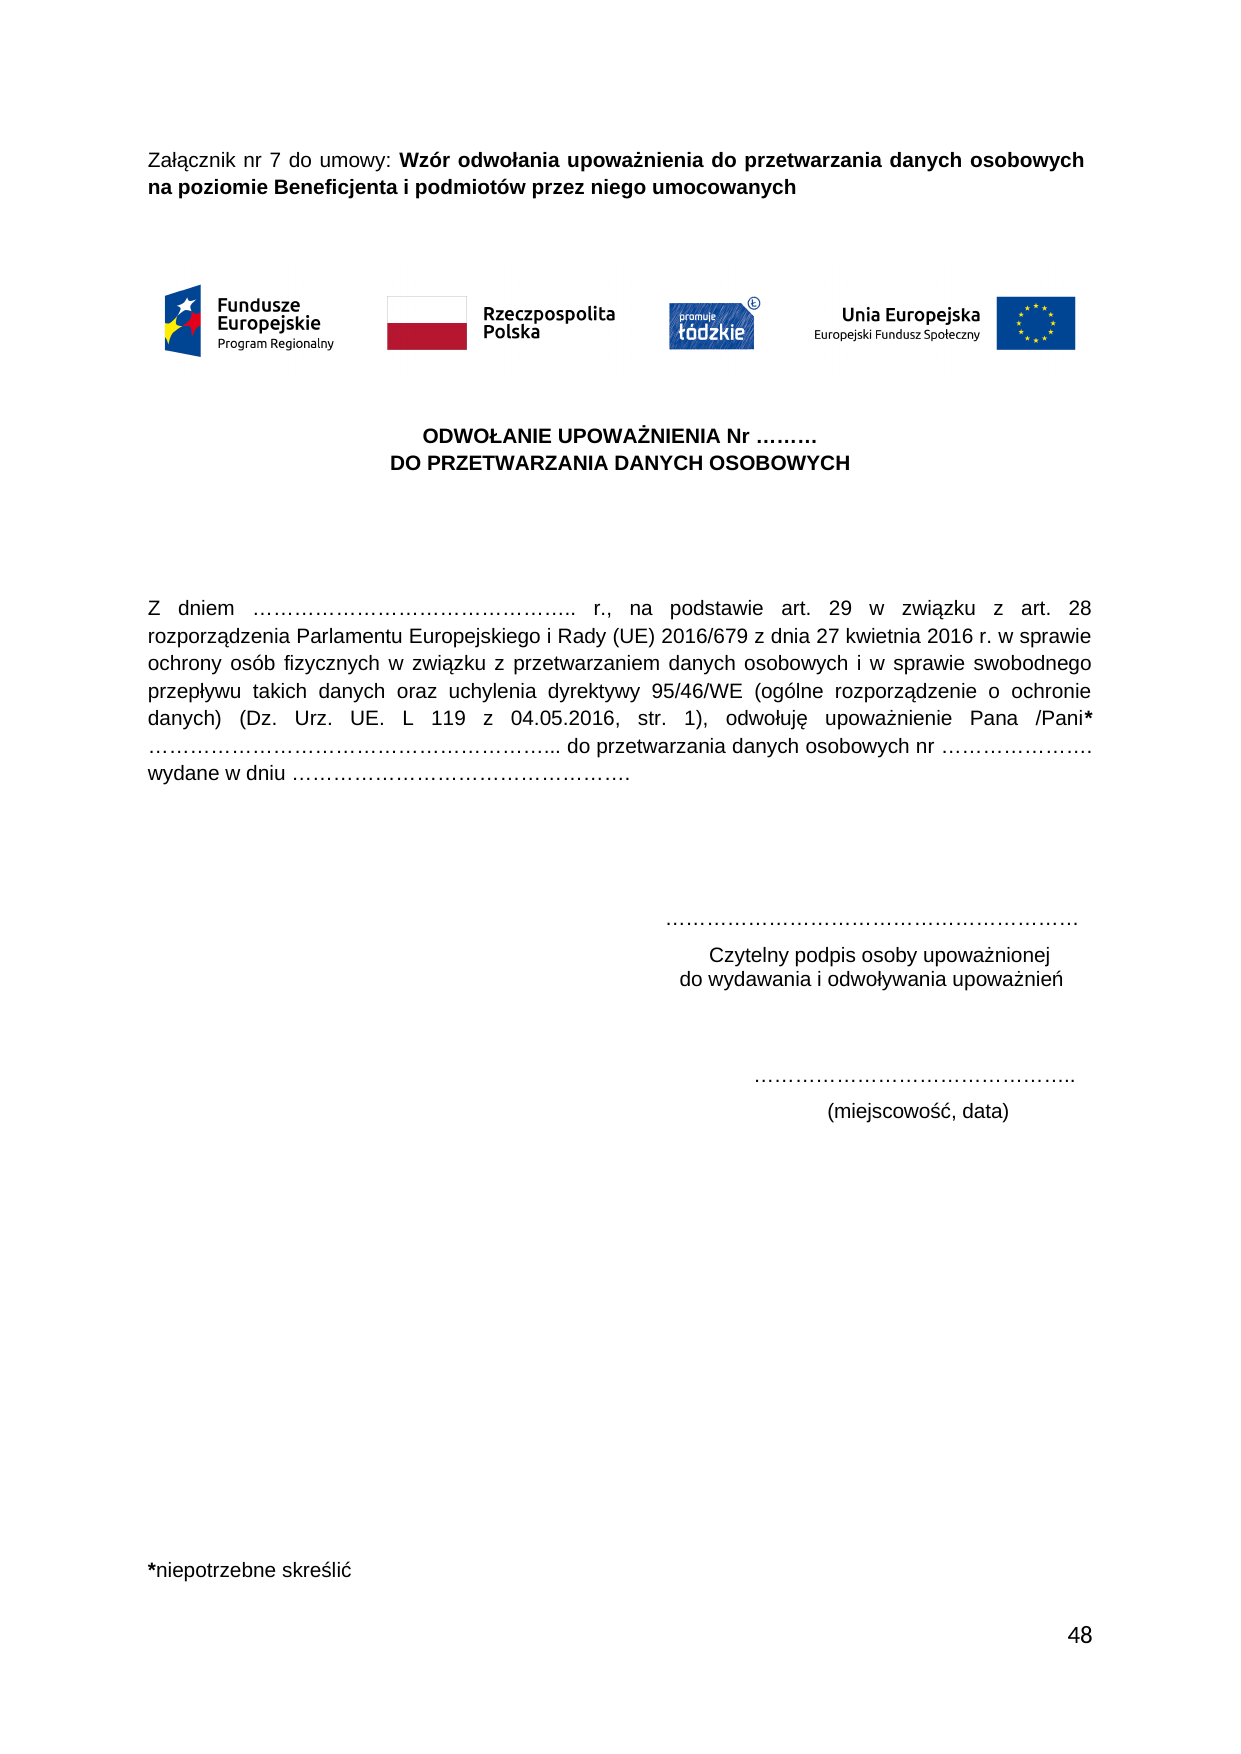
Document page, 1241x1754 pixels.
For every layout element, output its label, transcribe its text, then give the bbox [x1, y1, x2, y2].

text Z dniem ……………………………………….. r., na podstawie art. 29 w związku z art. 28 rozporządzenia Parlamentu Europejskiego i Rady (UE) 2016/679 z dnia 27 kwietnia 2016 r. w sprawie ochrony osób fizycznych w związku z przetwarzaniem danych osobowych i w sprawie swobodnego przepływu takich danych oraz uchylenia dyrektywy 95/46/WE (ogólne rozporządzenie o ochronie danych) (Dz. Urz. UE. L 119 z 04.05.2016, str. 1), odwołuję upoważnienie Pana /Pani* …………………………………………………... do przetwarzania danych osobowych nr …………………. wydane w dniu …………………………………………. [148, 596, 1092, 785]
text do wydawania i odwoływania upoważnień [148, 967, 1092, 991]
picture [147, 266, 1093, 375]
text …………………………………………………… [148, 906, 1092, 930]
text Czytelny podpis osoby upoważnionej [148, 943, 1092, 967]
text ODWOŁANIE UPOWAŻNIENIA Nr ……… DO PRZETWARZANIA DANYCH OSOBOWYCH [148, 424, 1092, 475]
text (miejscowość, data) [149, 1099, 1092, 1123]
text ……………………………………….. [148, 1062, 1092, 1086]
text Załącznik nr 7 do umowy: Wzór odwołania upoważnienia do przetwarzania danych osobowych na poziomie Beneficjenta i podmiotów przez niego umocowanych [148, 148, 1092, 199]
text *niepotrzebne skreślić [148, 1558, 1092, 1582]
